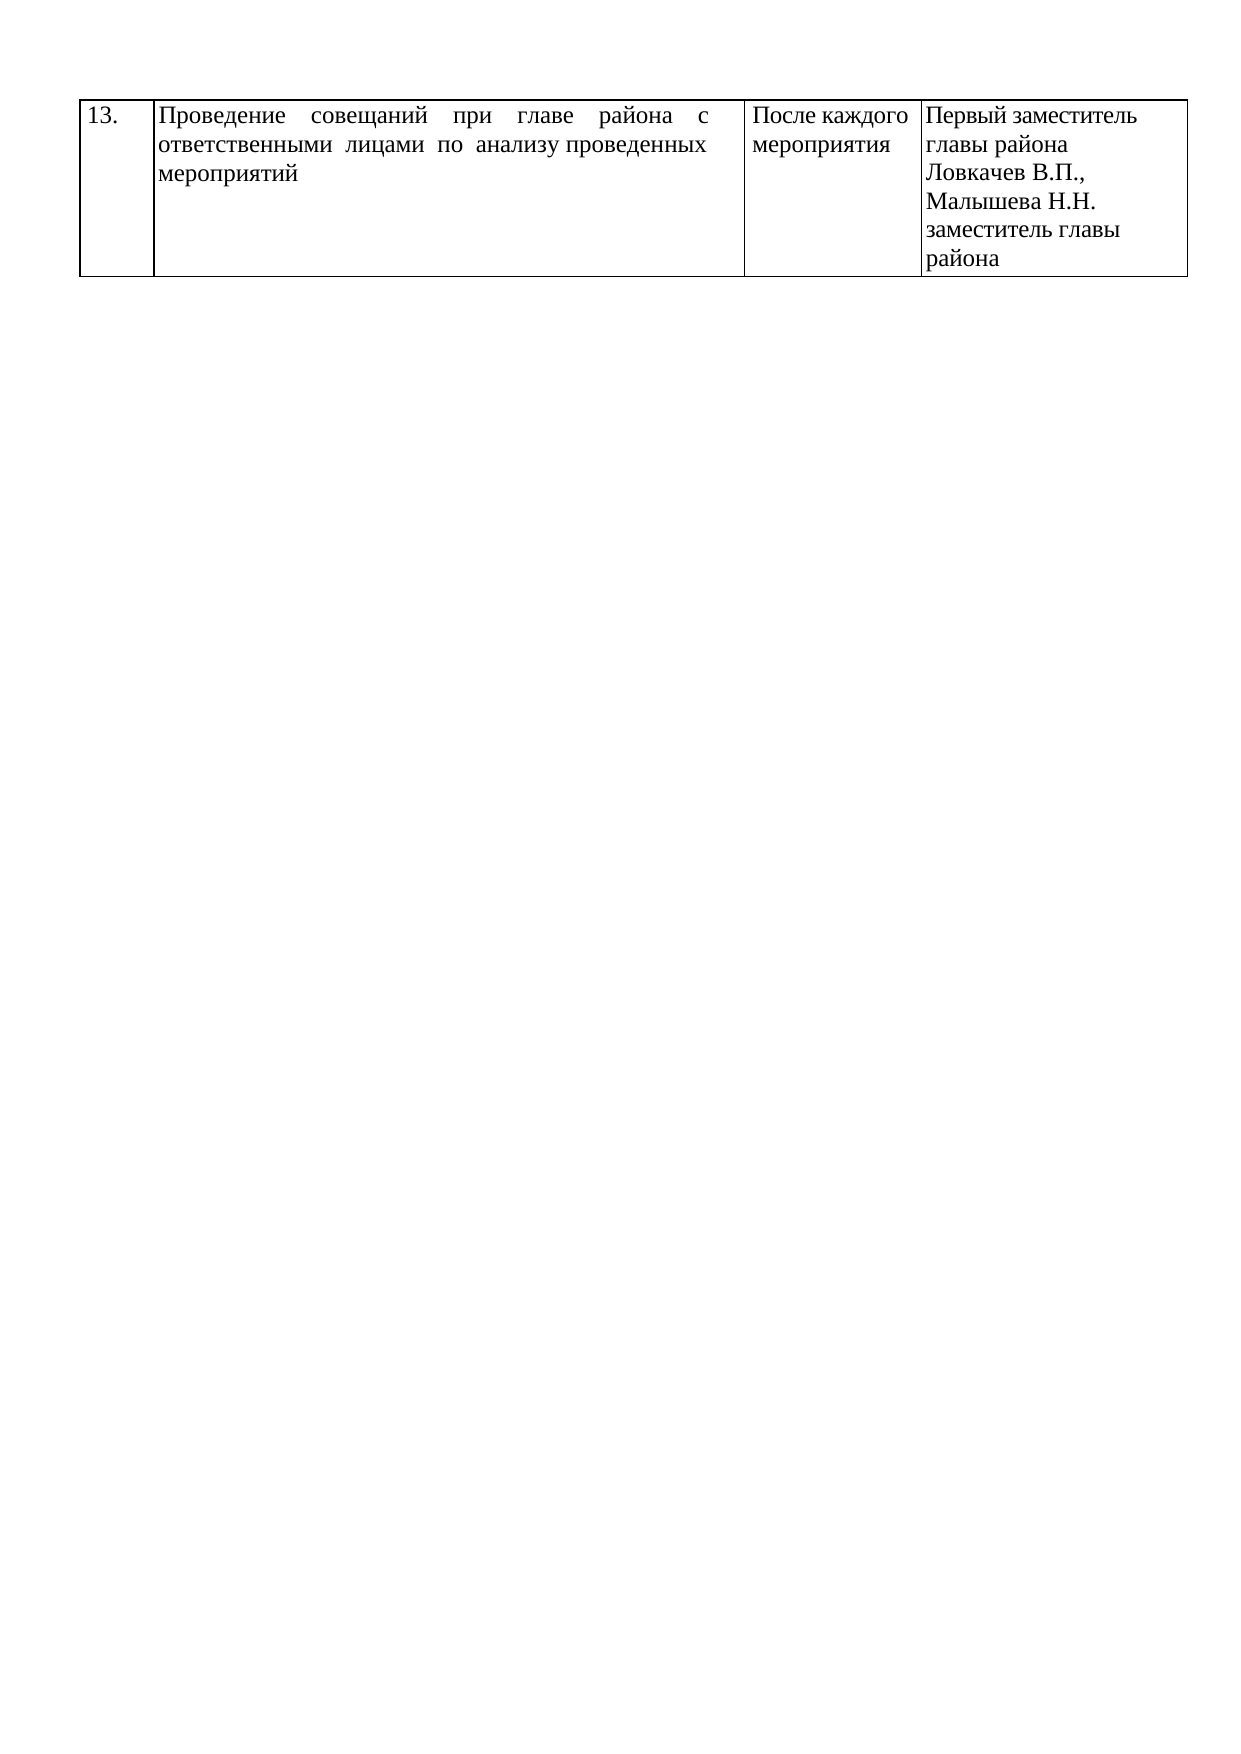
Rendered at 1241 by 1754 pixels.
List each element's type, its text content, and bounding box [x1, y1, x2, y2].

table_cell Проведение совещаний при главе района с ответственными лицами по анализу проведенных мероприятий [155, 101, 744, 276]
table_cell 13. [81, 101, 153, 276]
table_cell После каждого мероприятия [745, 101, 921, 276]
table_cell Первый заместитель главы района Ловкачев В.П., Малышева Н.Н. заместитель главы района [922, 101, 1187, 276]
